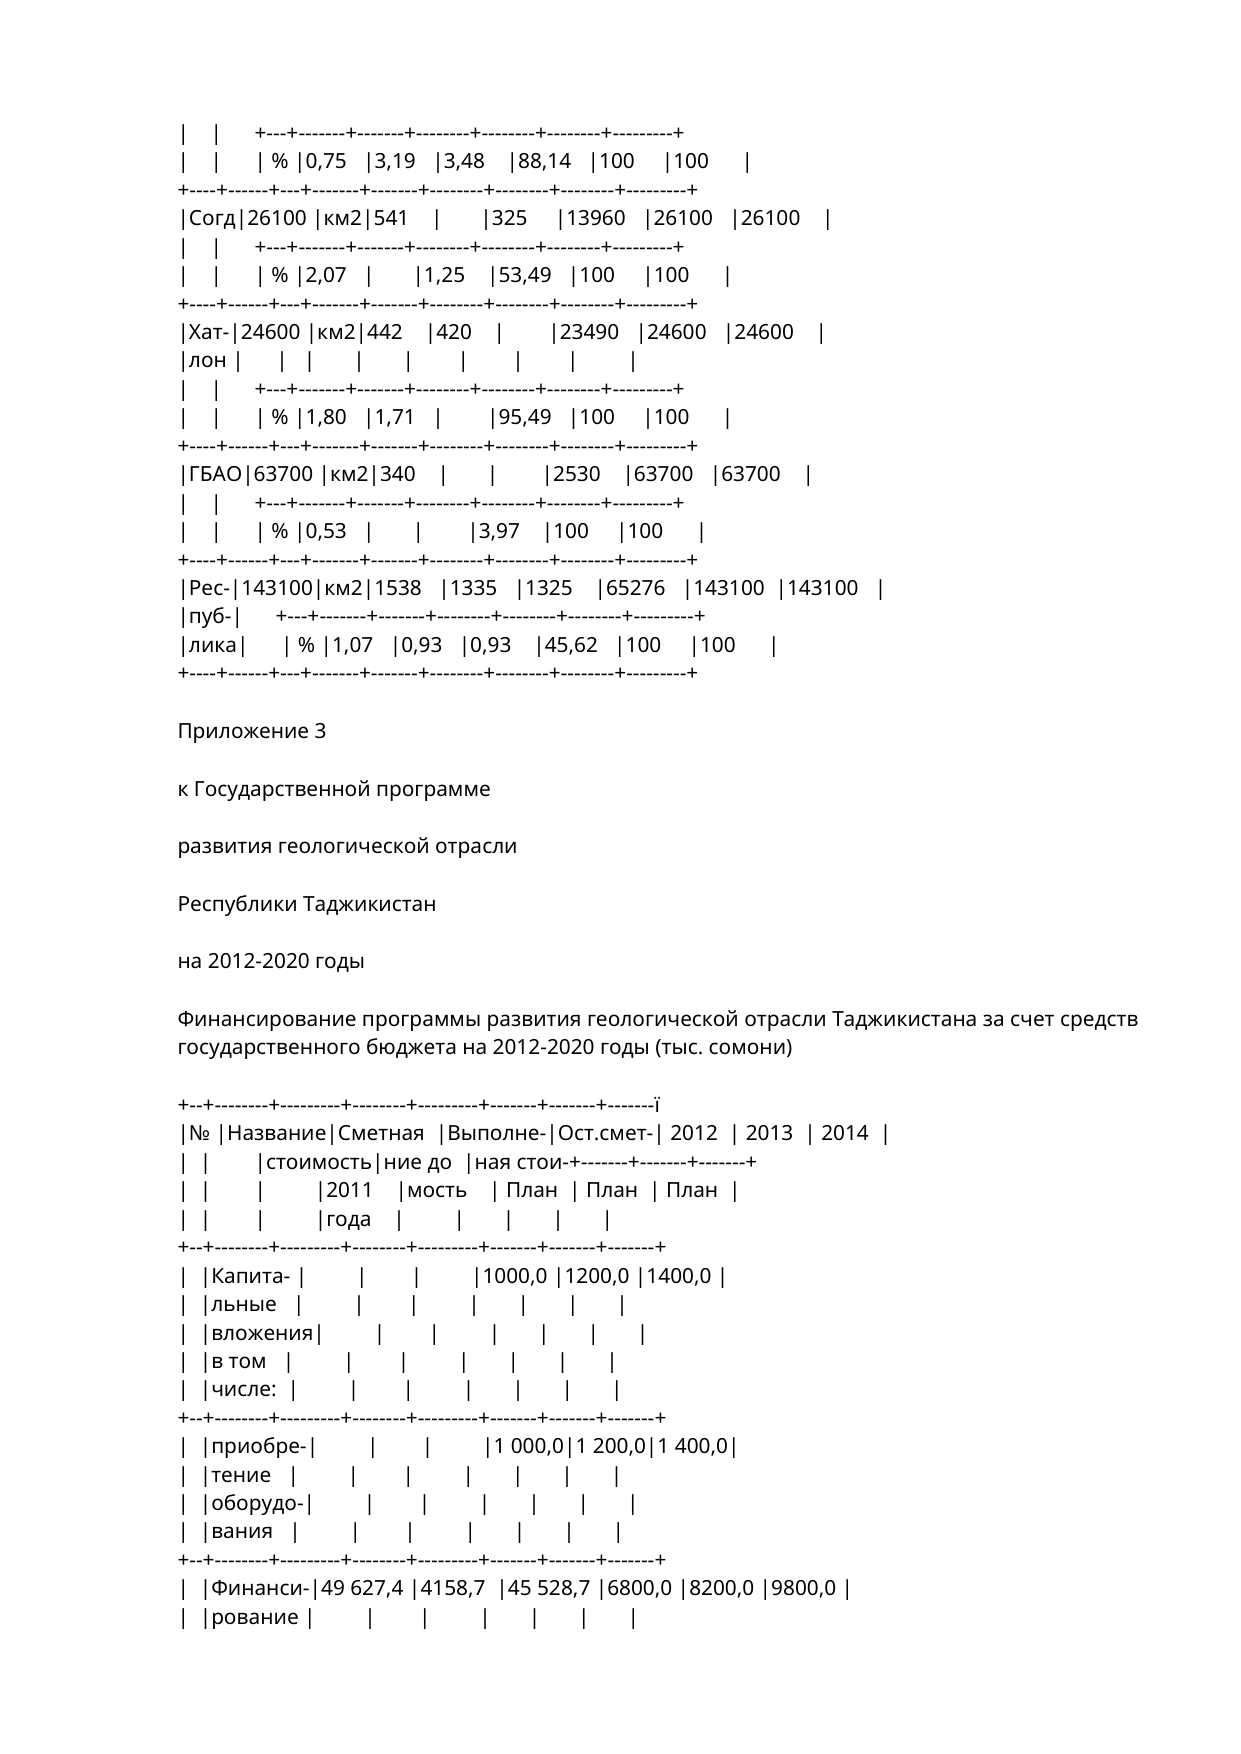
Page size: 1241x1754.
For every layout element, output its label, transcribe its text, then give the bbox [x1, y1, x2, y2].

text развития геологической отрасли [177, 831, 1152, 860]
text к Государственной программе [177, 774, 1152, 802]
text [177, 118, 1152, 687]
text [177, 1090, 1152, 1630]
text Республики Таджикистан [177, 889, 1152, 917]
text Финансирование программы развития геологической отрасли Таджикистана за счет средств государственного бюджета на 2012-2020 годы (тыс. сомони) [177, 1004, 1152, 1061]
text Приложение 3 [177, 716, 1152, 744]
text на 2012-2020 годы [177, 946, 1152, 975]
